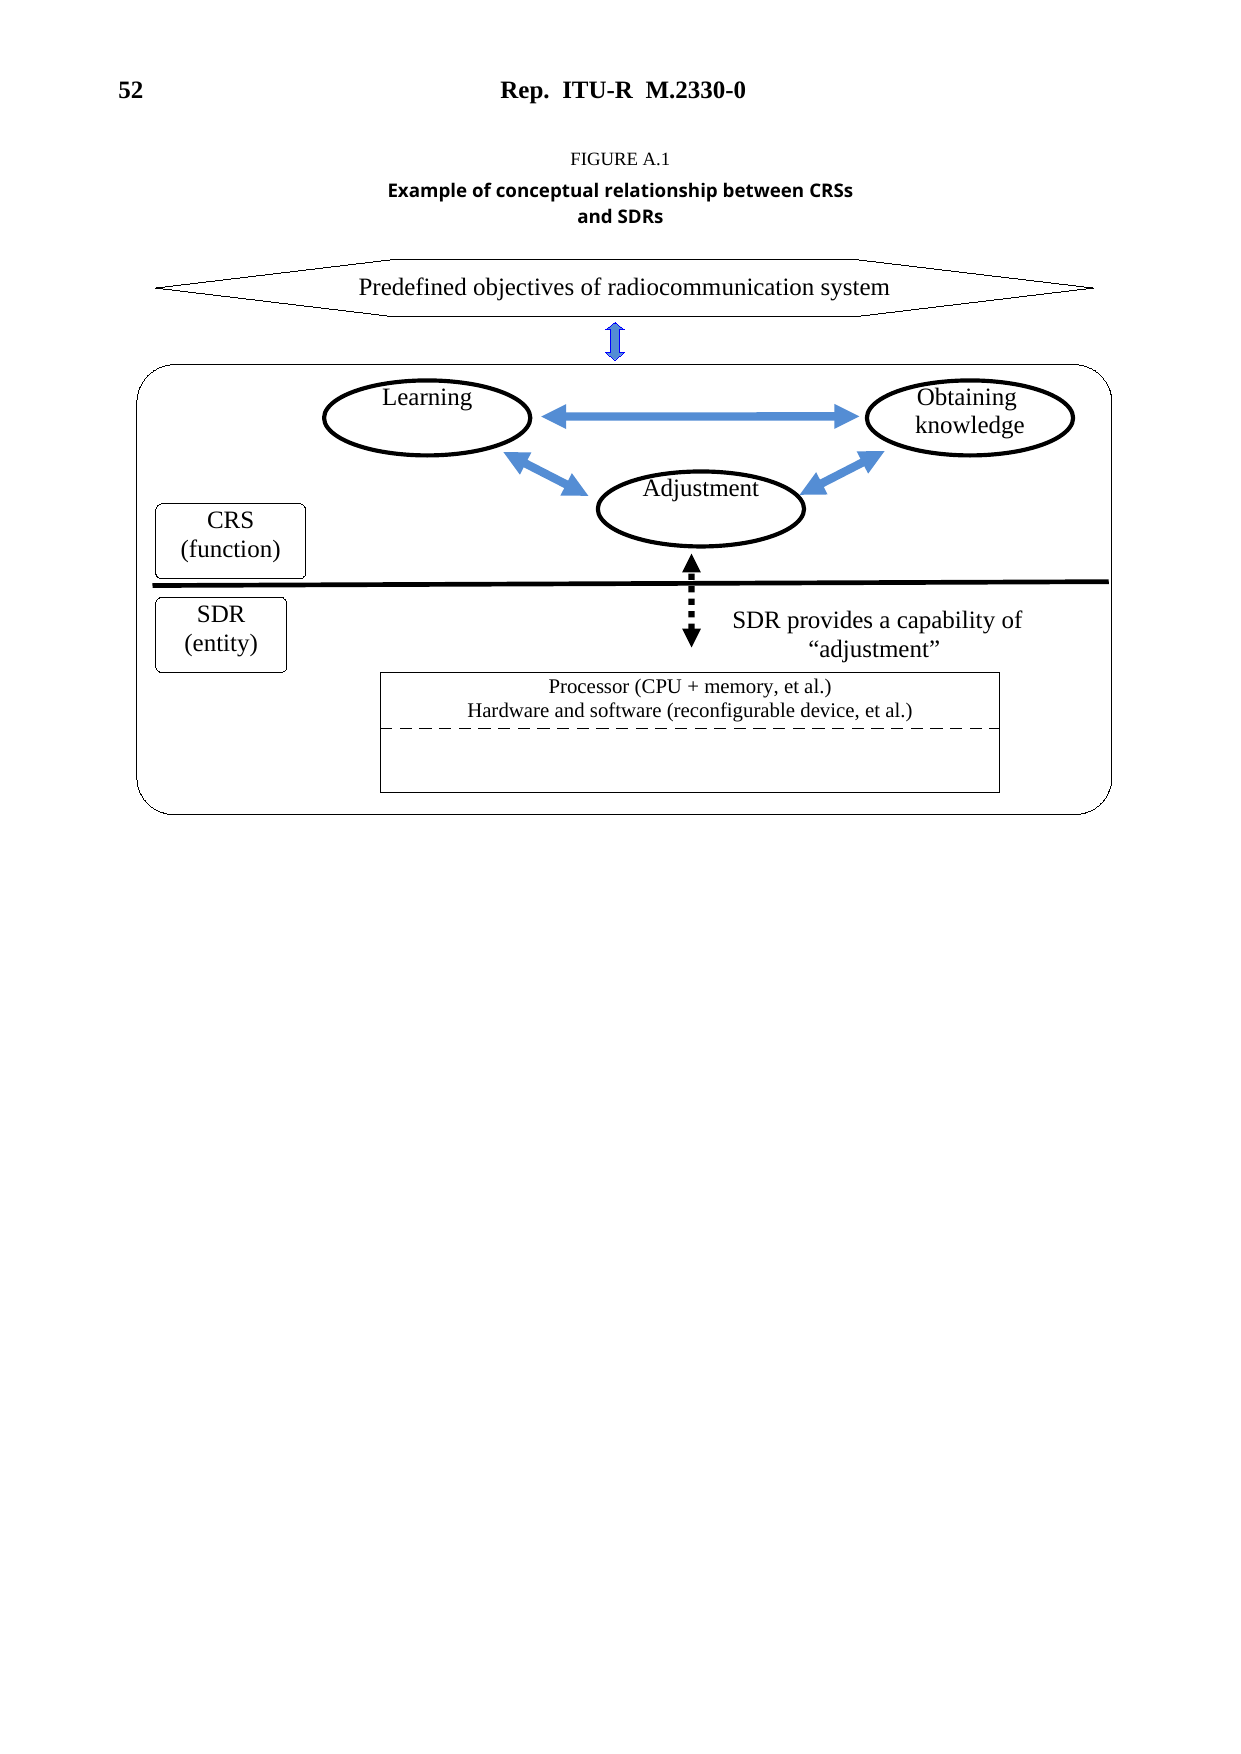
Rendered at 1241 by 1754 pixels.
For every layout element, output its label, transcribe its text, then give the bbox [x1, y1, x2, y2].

title Example of conceptual relationship between CRSs and SDRs [118, 178, 1122, 229]
text Figure A.1 [118, 148, 1122, 169]
